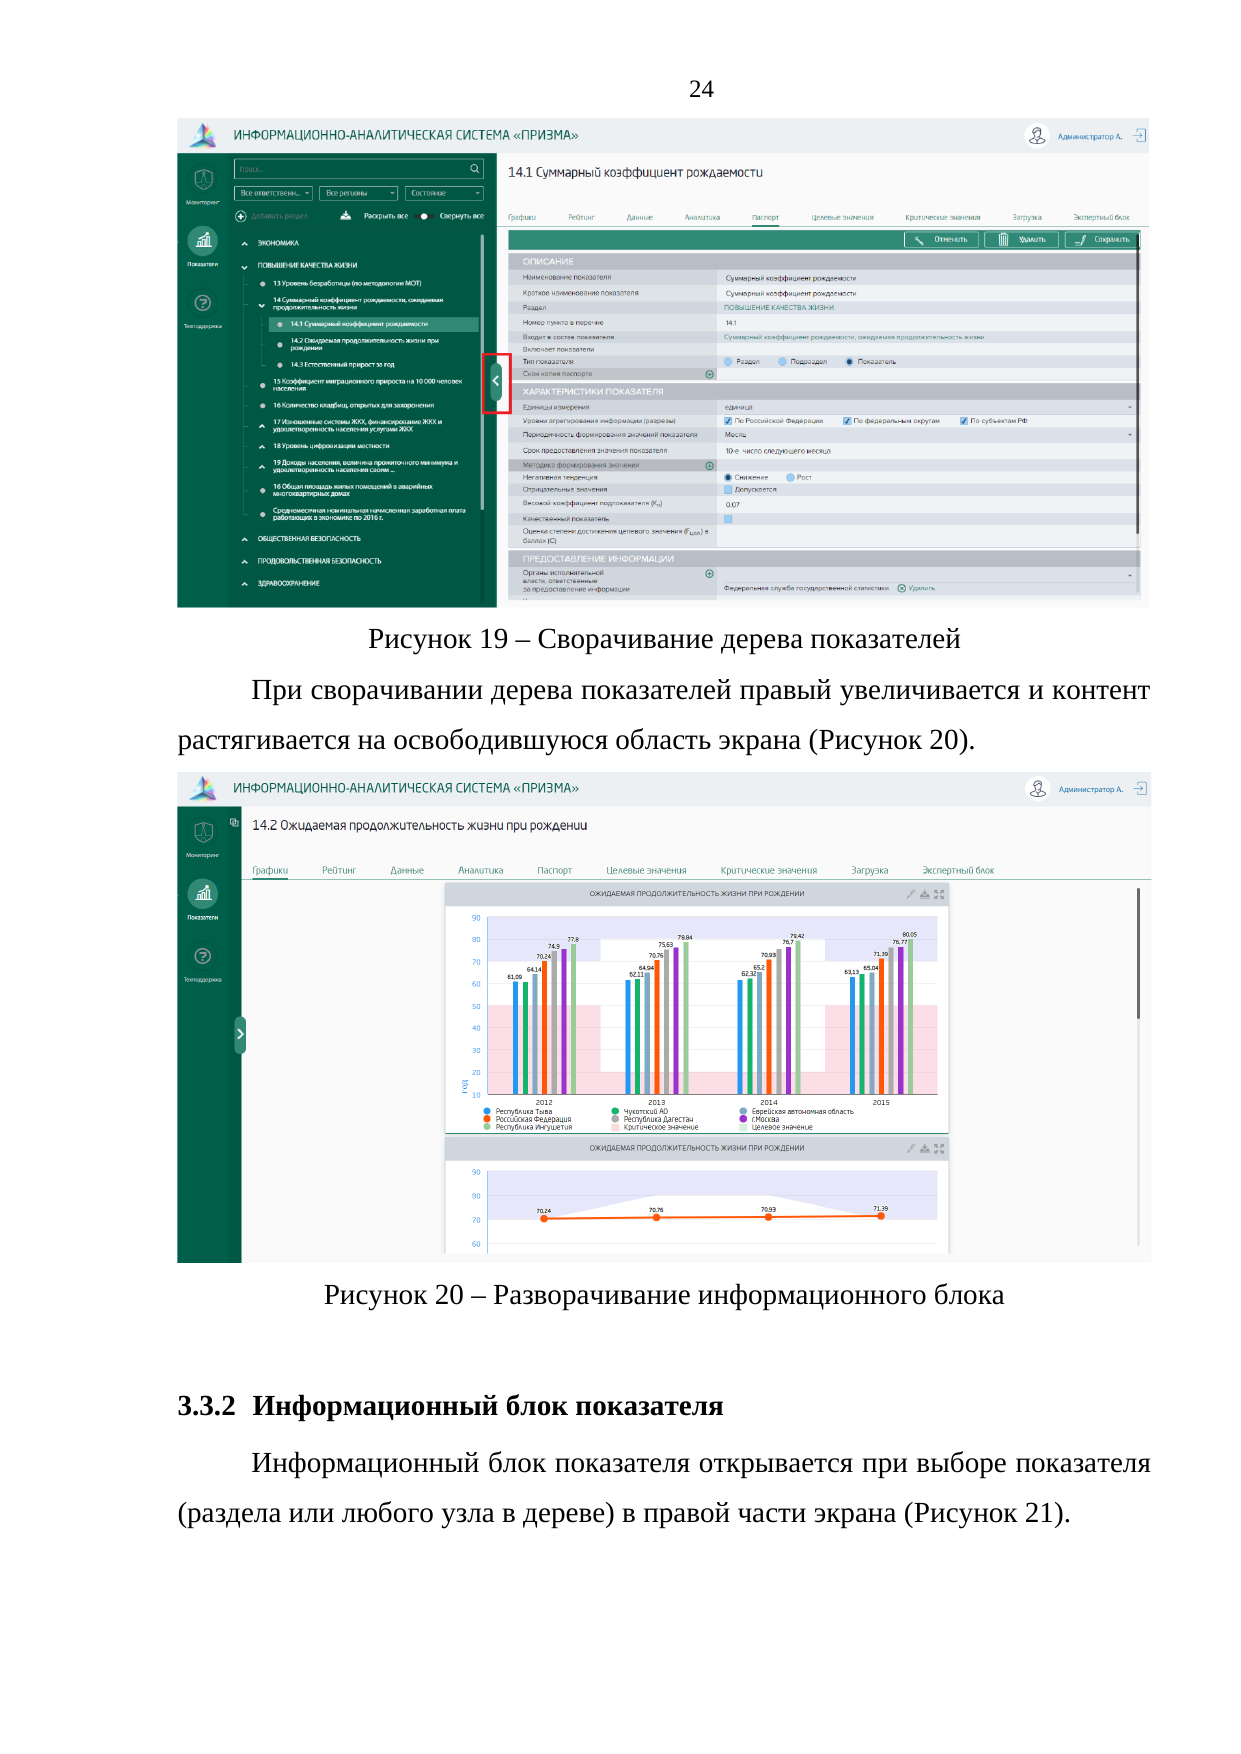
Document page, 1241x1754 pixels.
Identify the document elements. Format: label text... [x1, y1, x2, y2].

picture [177, 772, 1152, 1263]
text При сворачивании дерева показателей правый увеличивается и контент растягивается на освободившуюся область экрана (Рисунок 20). [177, 672, 1152, 756]
picture [177, 118, 1149, 608]
subtitle Информационный блок показателя [177, 1388, 1152, 1422]
text Информационный блок показателя открывается при выборе показателя (раздела или любого узла в дереве) в правой части экрана (Рисунок 21). [177, 1445, 1152, 1529]
text Рисунок 19 – Сворачивание дерева показателей [177, 622, 1152, 655]
text Рисунок 20 – Разворачивание информационного блока [177, 1277, 1152, 1311]
